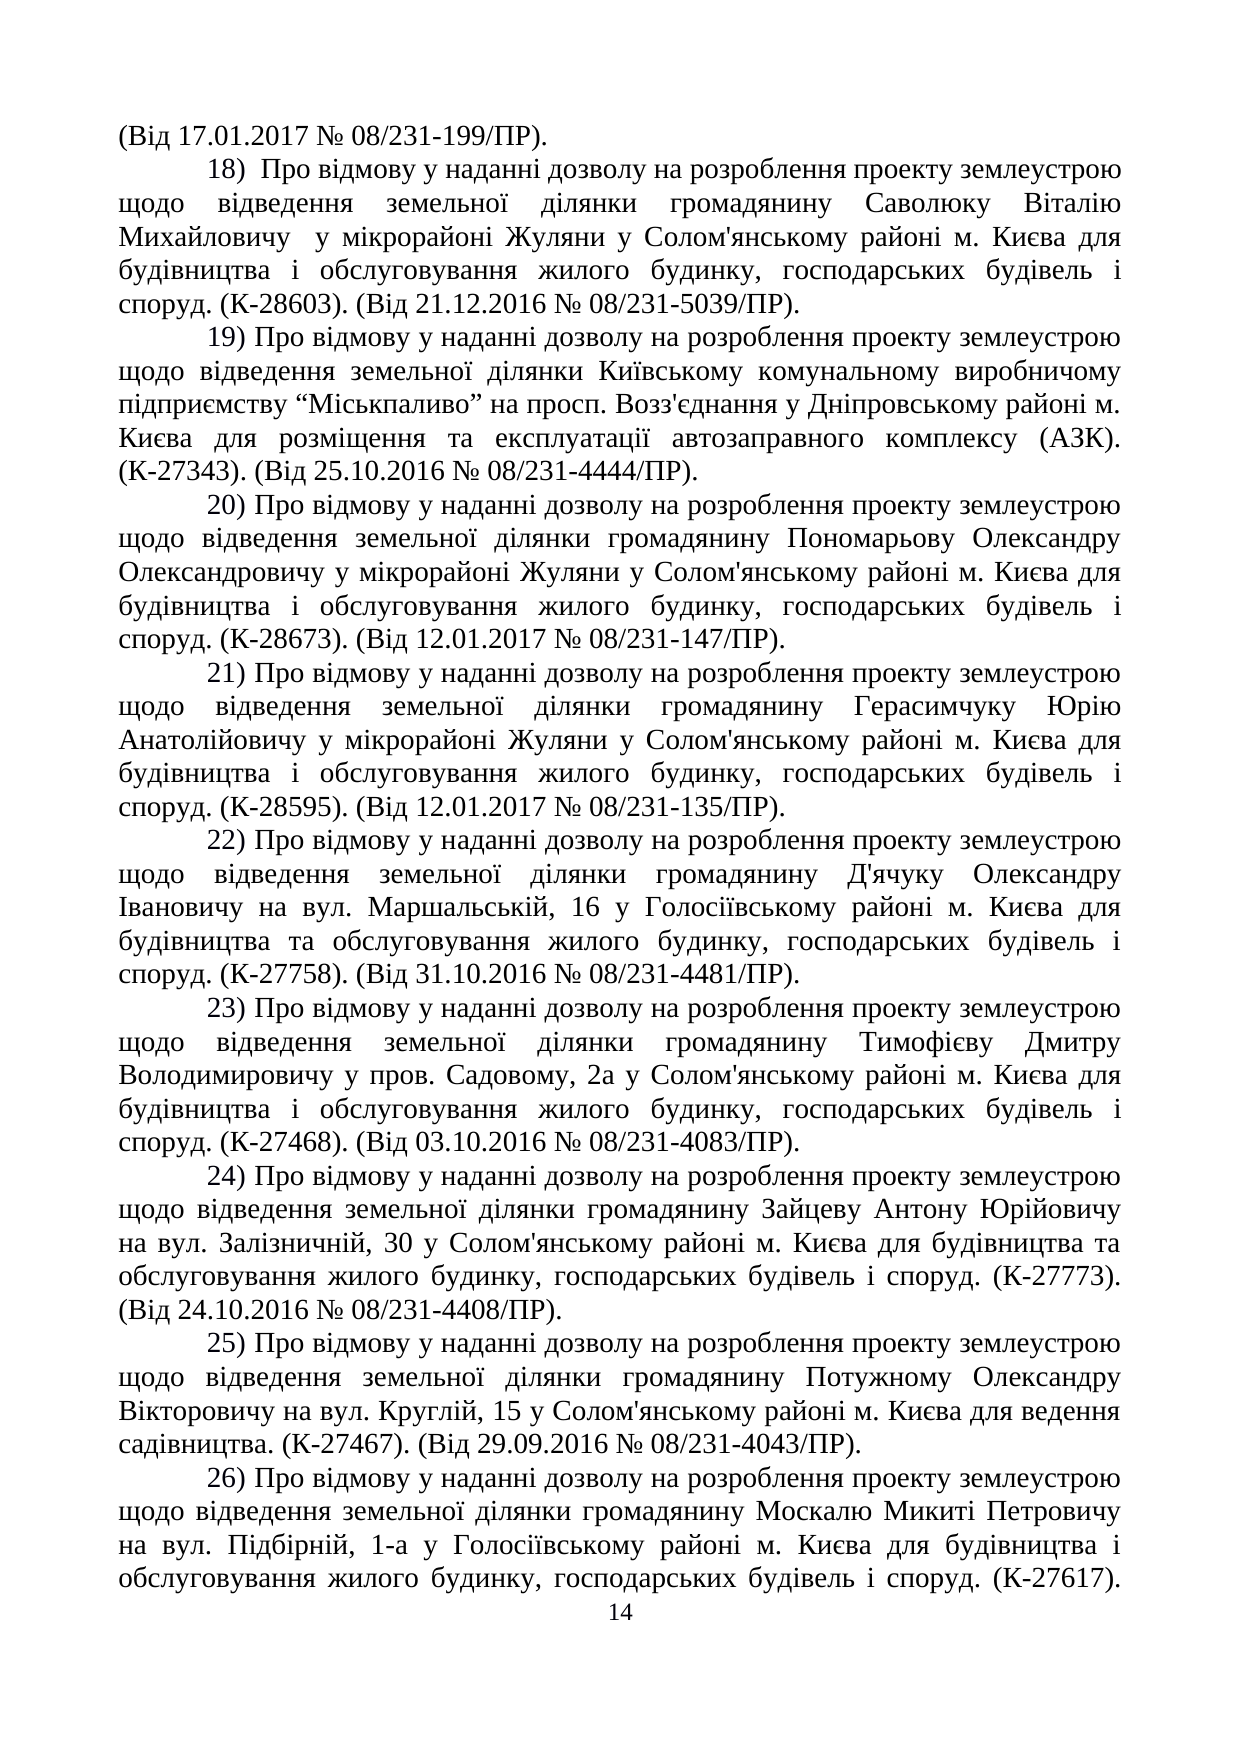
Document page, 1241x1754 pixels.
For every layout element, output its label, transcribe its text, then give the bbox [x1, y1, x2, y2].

list Про відмову у наданні дозволу на розроблення проекту землеустрою щодо відведення земельної ділянки громадянину Саволюку Віталію Михайловичу у мікрорайоні Жуляни у Солом'янському районі м. Києва для будівництва і обслуговування жилого будинку, господарських будівель і споруд. (К-28603). (Від 21.12.2016 № 08/231-5039/ПР). [118, 152, 1122, 319]
list Про відмову у наданні дозволу на розроблення проекту землеустрою щодо відведення земельної ділянки громадянину Потужному Олександру Вікторовичу на вул. Круглій, 15 у Солом'янському районі м. Києва для ведення садівництва. (К-27467). (Від 29.09.2016 № 08/231-4043/ПР). [118, 1326, 1122, 1460]
list Про відмову у наданні дозволу на розроблення проекту землеустрою щодо відведення земельної ділянки громадянину Д'ячуку Олександру Івановичу на вул. Маршальській, 16 у Голосіївському районі м. Києва для будівництва та обслуговування жилого будинку, господарських будівель і споруд. (К-27758). (Від 31.10.2016 № 08/231-4481/ПР). [118, 822, 1122, 990]
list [118, 118, 1122, 152]
list Про відмову у наданні дозволу на розроблення проекту землеустрою щодо відведення земельної ділянки громадянину Зайцеву Антону Юрійовичу на вул. Залізничній, 30 у Солом'янському районі м. Києва для будівництва та обслуговування жилого будинку, господарських будівель і споруд. (К-27773). (Від 24.10.2016 № 08/231-4408/ПР). [118, 1158, 1122, 1326]
list Про відмову у наданні дозволу на розроблення проекту землеустрою щодо відведення земельної ділянки громадянину Тимофієву Дмитру Володимировичу у пров. Садовому, 2а у Солом'янському районі м. Києва для будівництва і обслуговування жилого будинку, господарських будівель і споруд. (К-27468). (Від 03.10.2016 № 08/231-4083/ПР). [118, 990, 1122, 1158]
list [118, 1460, 1122, 1594]
list Про відмову у наданні дозволу на розроблення проекту землеустрою щодо відведення земельної ділянки громадянину Герасимчуку Юрію Анатолійовичу у мікрорайоні Жуляни у Солом'янському районі м. Києва для будівництва і обслуговування жилого будинку, господарських будівель і споруд. (К-28595). (Від 12.01.2017 № 08/231-135/ПР). [118, 655, 1122, 822]
list Про відмову у наданні дозволу на розроблення проекту землеустрою щодо відведення земельної ділянки громадянину Пономарьову Олександру Олександровичу у мікрорайоні Жуляни у Солом'янському районі м. Києва для будівництва і обслуговування жилого будинку, господарських будівель і споруд. (К-28673). (Від 12.01.2017 № 08/231-147/ПР). [118, 487, 1122, 655]
list Про відмову у наданні дозволу на розроблення проекту землеустрою щодо відведення земельної ділянки Київському комунальному виробничому підприємству “Міськпаливо” на просп. Возз'єднання у Дніпровському районі м. Києва для розміщення та експлуатації автозаправного комплексу (АЗК). (К-27343). (Від 25.10.2016 № 08/231-4444/ПР). [118, 319, 1122, 487]
